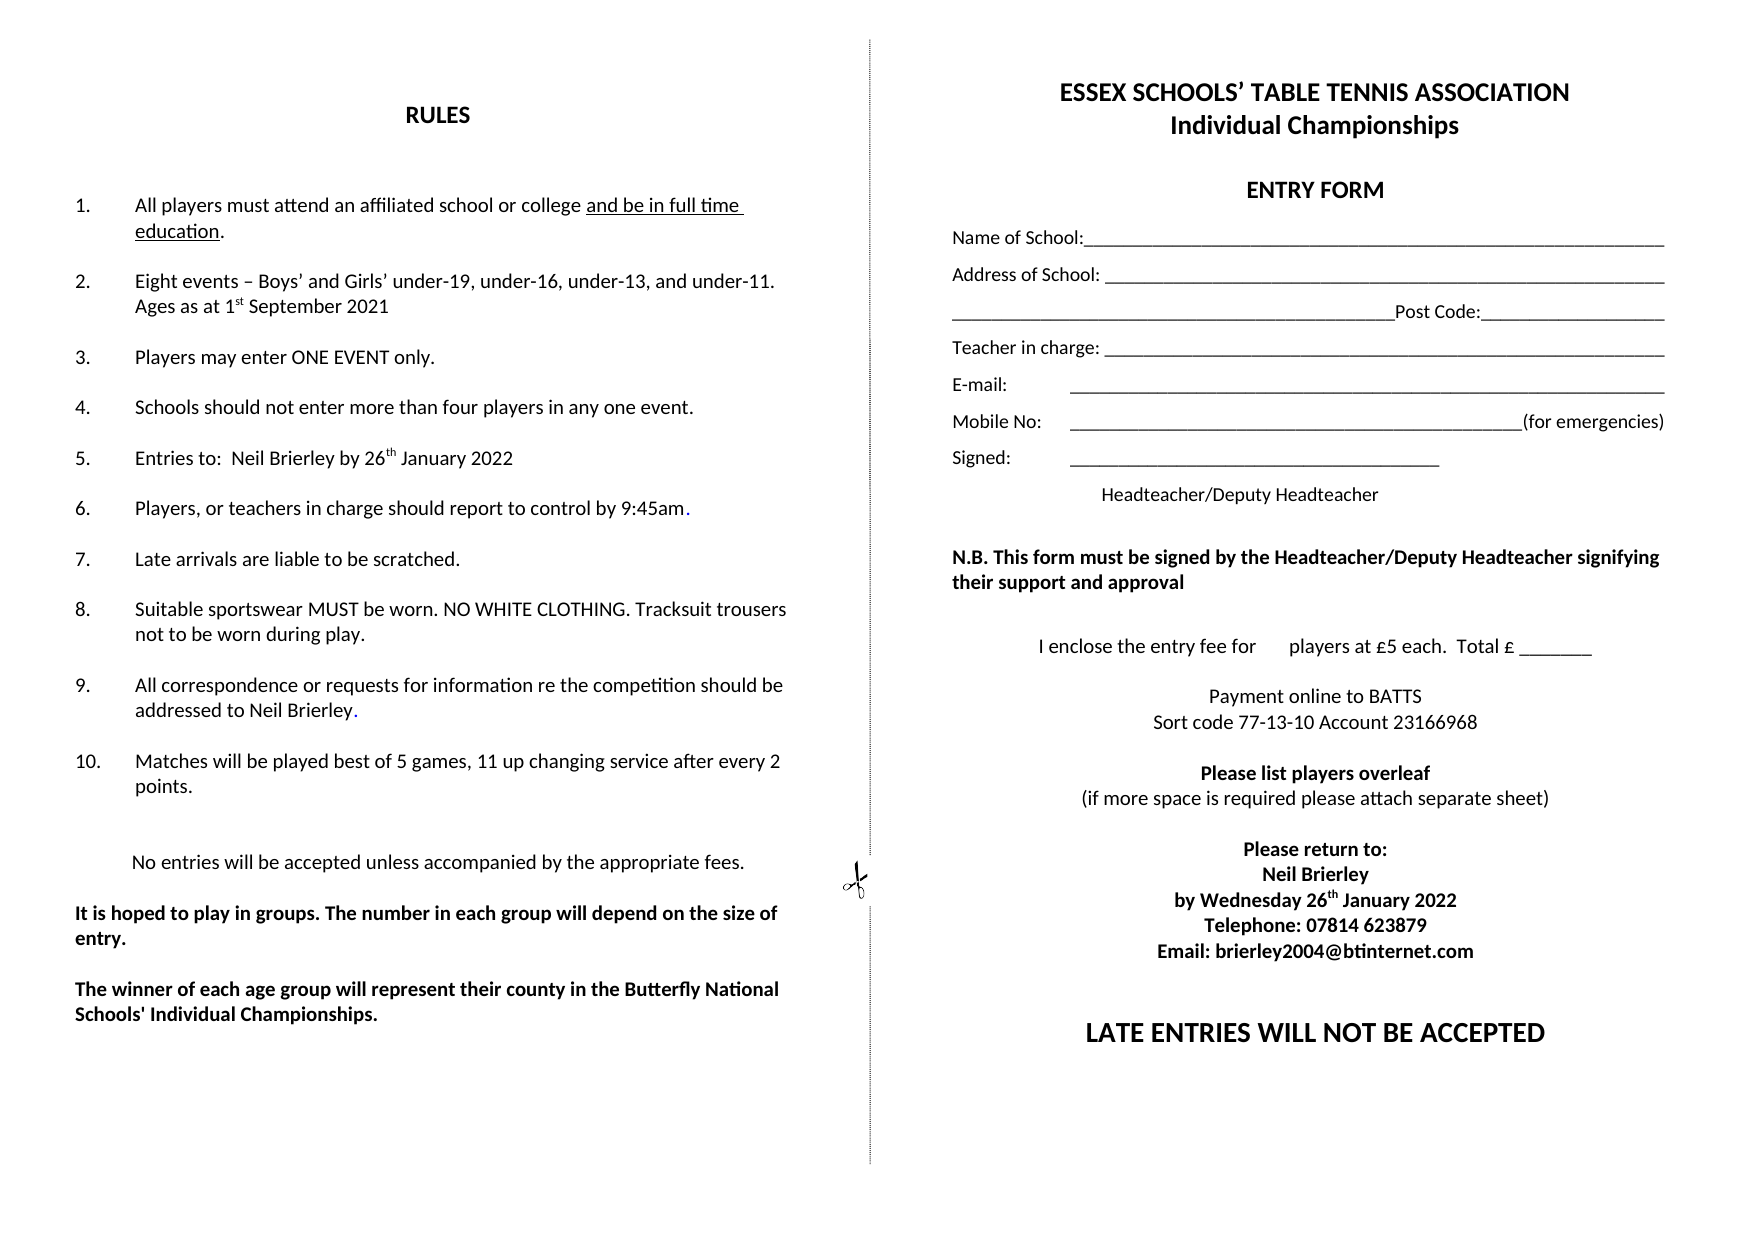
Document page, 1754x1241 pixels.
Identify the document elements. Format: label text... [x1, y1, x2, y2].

text Mobile No: (for emergencies) [952, 409, 1679, 433]
text Address of School: [952, 262, 1679, 286]
list Eight events – Boys’ and Girls’ under-19, under-16, under-13, and under-11. Ages as at 1st September 2021 [75, 268, 802, 319]
list Entries to: Neil Brierley by 26th January 2022 [75, 445, 802, 470]
list All players must attend an affiliated school or college and be in full time education. [75, 192, 802, 243]
text Teacher in charge: [952, 335, 1679, 359]
text Neil Brierley [952, 862, 1679, 887]
text Name of School: [952, 225, 1679, 249]
list Players may enter ONE EVENT only. [75, 344, 802, 369]
text I enclose the entry fee for players at £5 each. Total £ _______ [952, 633, 1679, 658]
text Headteacher/Deputy Headteacher [952, 482, 1679, 506]
list Late arrivals are liable to be scratched. [75, 546, 802, 571]
text Post Code: [952, 299, 1679, 323]
text Telephone: 07814 623879 [952, 912, 1679, 938]
text ESSEX SCHOOLS’ TABLE TENNIS ASSOCIATION [952, 75, 1678, 108]
text N.B. This form must be signed by the Headteacher/Deputy Headteacher signifying their support and approval [952, 544, 1679, 595]
text Sort code 77-13-10 Account 23166968 [952, 709, 1679, 734]
list Schools should not enter more than four players in any one event. [75, 394, 802, 420]
text Individual Championships [952, 108, 1678, 141]
text E-mail: [952, 372, 1679, 396]
text Signed: [952, 445, 1679, 469]
text Please list players overleaf [952, 760, 1679, 785]
text (if more space is required please attach separate sheet) [952, 785, 1679, 811]
list Matches will be played best of 5 games, 11 up changing service after every 2 points. [75, 748, 802, 799]
list Players, or teachers in charge should report to control by 9:45am. [75, 495, 802, 521]
text ENTRY FORM [952, 174, 1679, 204]
text by Wednesday 26th January 2022 [952, 887, 1679, 912]
text Payment online to BATTS [952, 684, 1679, 709]
subtitle RULES [75, 99, 801, 129]
text LATE ENTRIES WILL NOT BE ACCEPTED [952, 1014, 1679, 1050]
text No entries will be accepted unless accompanied by the appropriate fees. [75, 849, 802, 874]
text The winner of each age group will represent their county in the Butterfly National Schools' Individual Championships. [75, 976, 802, 1027]
text Please return to: [952, 836, 1679, 862]
list Suitable sportswear MUST be worn. NO WHITE CLOTHING. Tracksuit trousers not to be worn during play. [75, 596, 802, 647]
list All correspondence or requests for information re the competition should be addressed to Neil Brierley. [75, 672, 802, 723]
text It is hoped to play in groups. The number in each group will depend on the size of entry. [75, 900, 802, 951]
text Email: brierley2004@btinternet.com [952, 938, 1679, 963]
